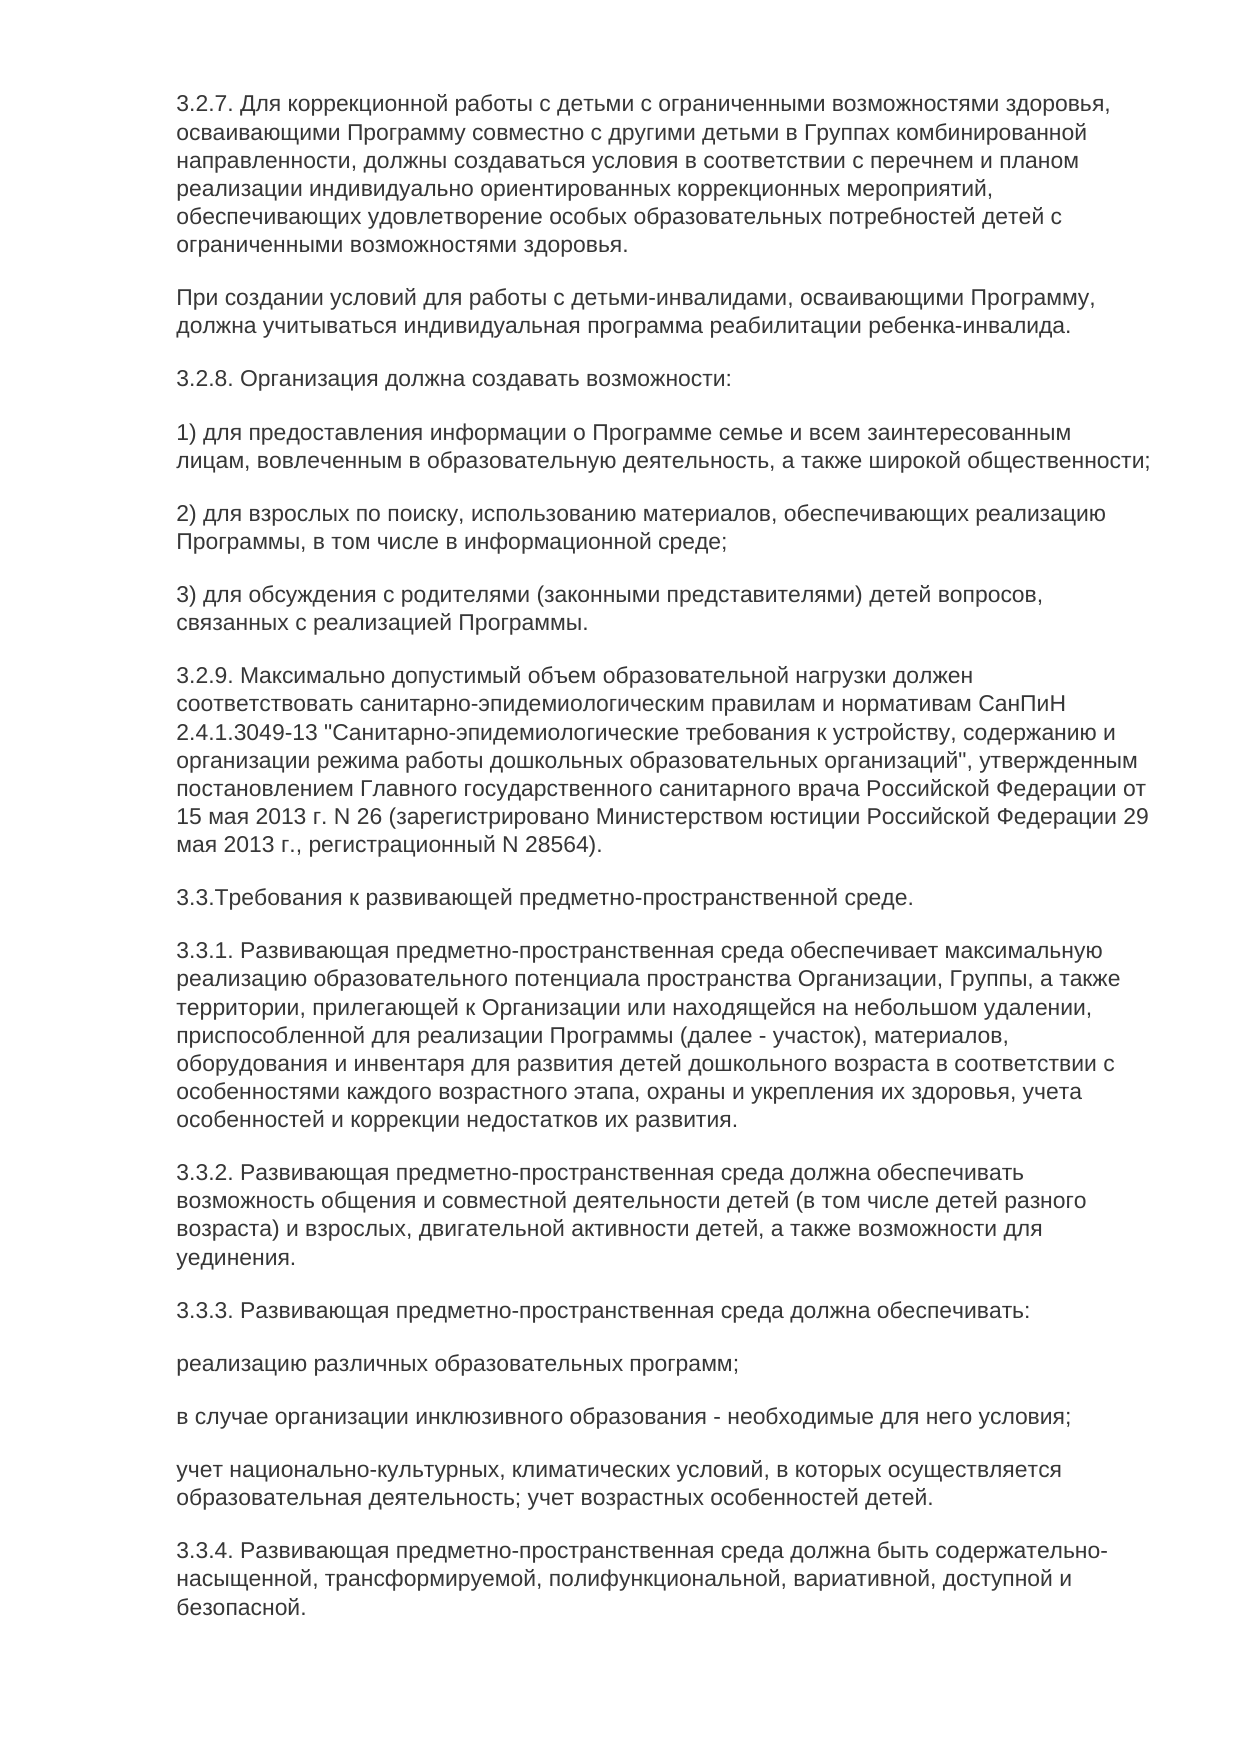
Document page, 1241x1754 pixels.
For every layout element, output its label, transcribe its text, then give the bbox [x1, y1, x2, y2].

text 3.3.Требования к развивающей предметно-пространственной среде. [176, 882, 1152, 911]
text 3.3.2. Развивающая предметно-пространственная среда должна обеспечивать возможность общения и совместной деятельности детей (в том числе детей разного возраста) и взрослых, двигательной активности детей, а также возможности для уединения. [176, 1157, 1152, 1270]
text 3.3.3. Развивающая предметно-пространственная среда должна обеспечивать: [176, 1295, 1152, 1323]
text 3) для обсуждения с родителями (законными представителями) детей вопросов, связанных с реализацией Программы. [176, 579, 1152, 636]
text 3.2.9. Максимально допустимый объем образовательной нагрузки должен соответствовать санитарно-эпидемиологическим правилам и нормативам СанПиН 2.4.1.3049-13 "Санитарно-эпидемиологические требования к устройству, содержанию и организации режима работы дошкольных образовательных организаций", утвержденным постановлением Главного государственного санитарного врача Российской Федерации от 15 мая 2013 г. N 26 (зарегистрировано Министерством юстиции Российской Федерации 29 мая 2013 г., регистрационный N 28564). [176, 661, 1152, 857]
text 2) для взрослых по поиску, использованию материалов, обеспечивающих реализацию Программы, в том числе в информационной среде; [176, 498, 1152, 554]
text в случае организации инклюзивного образования - необходимые для него условия; [176, 1401, 1152, 1429]
text учет национально-культурных, климатических условий, в которых осуществляется образовательная деятельность; учет возрастных особенностей детей. [176, 1454, 1152, 1511]
text При создании условий для работы с детьми-инвалидами, осваивающими Программу, должна учитываться индивидуальная программа реабилитации ребенка-инвалида. [176, 282, 1152, 339]
text 3.2.7. Для коррекционной работы с детьми с ограниченными возможностями здоровья, осваивающими Программу совместно с другими детьми в Группах комбинированной направленности, должны создаваться условия в соответствии с перечнем и планом реализации индивидуально ориентированных коррекционных мероприятий, обеспечивающих удовлетворение особых образовательных потребностей детей с ограниченными возможностями здоровья. [176, 89, 1152, 257]
text 3.3.4. Развивающая предметно-пространственная среда должна быть содержательно-насыщенной, трансформируемой, полифункциональной, вариативной, доступной и безопасной. [176, 1536, 1152, 1620]
text реализацию различных образовательных программ; [176, 1348, 1152, 1376]
text 1) для предоставления информации о Программе семье и всем заинтересованным лицам, вовлеченным в образовательную деятельность, а также широкой общественности; [176, 417, 1152, 473]
text 3.2.8. Организация должна создавать возможности: [176, 364, 1152, 392]
text 3.3.1. Развивающая предметно-пространственная среда обеспечивает максимальную реализацию образовательного потенциала пространства Организации, Группы, а также территории, прилегающей к Организации или находящейся на небольшом удалении, приспособленной для реализации Программы (далее - участок), материалов, оборудования и инвентаря для развития детей дошкольного возраста в соответствии с особенностями каждого возрастного этапа, охраны и укрепления их здоровья, учета особенностей и коррекции недостатков их развития. [176, 936, 1152, 1132]
